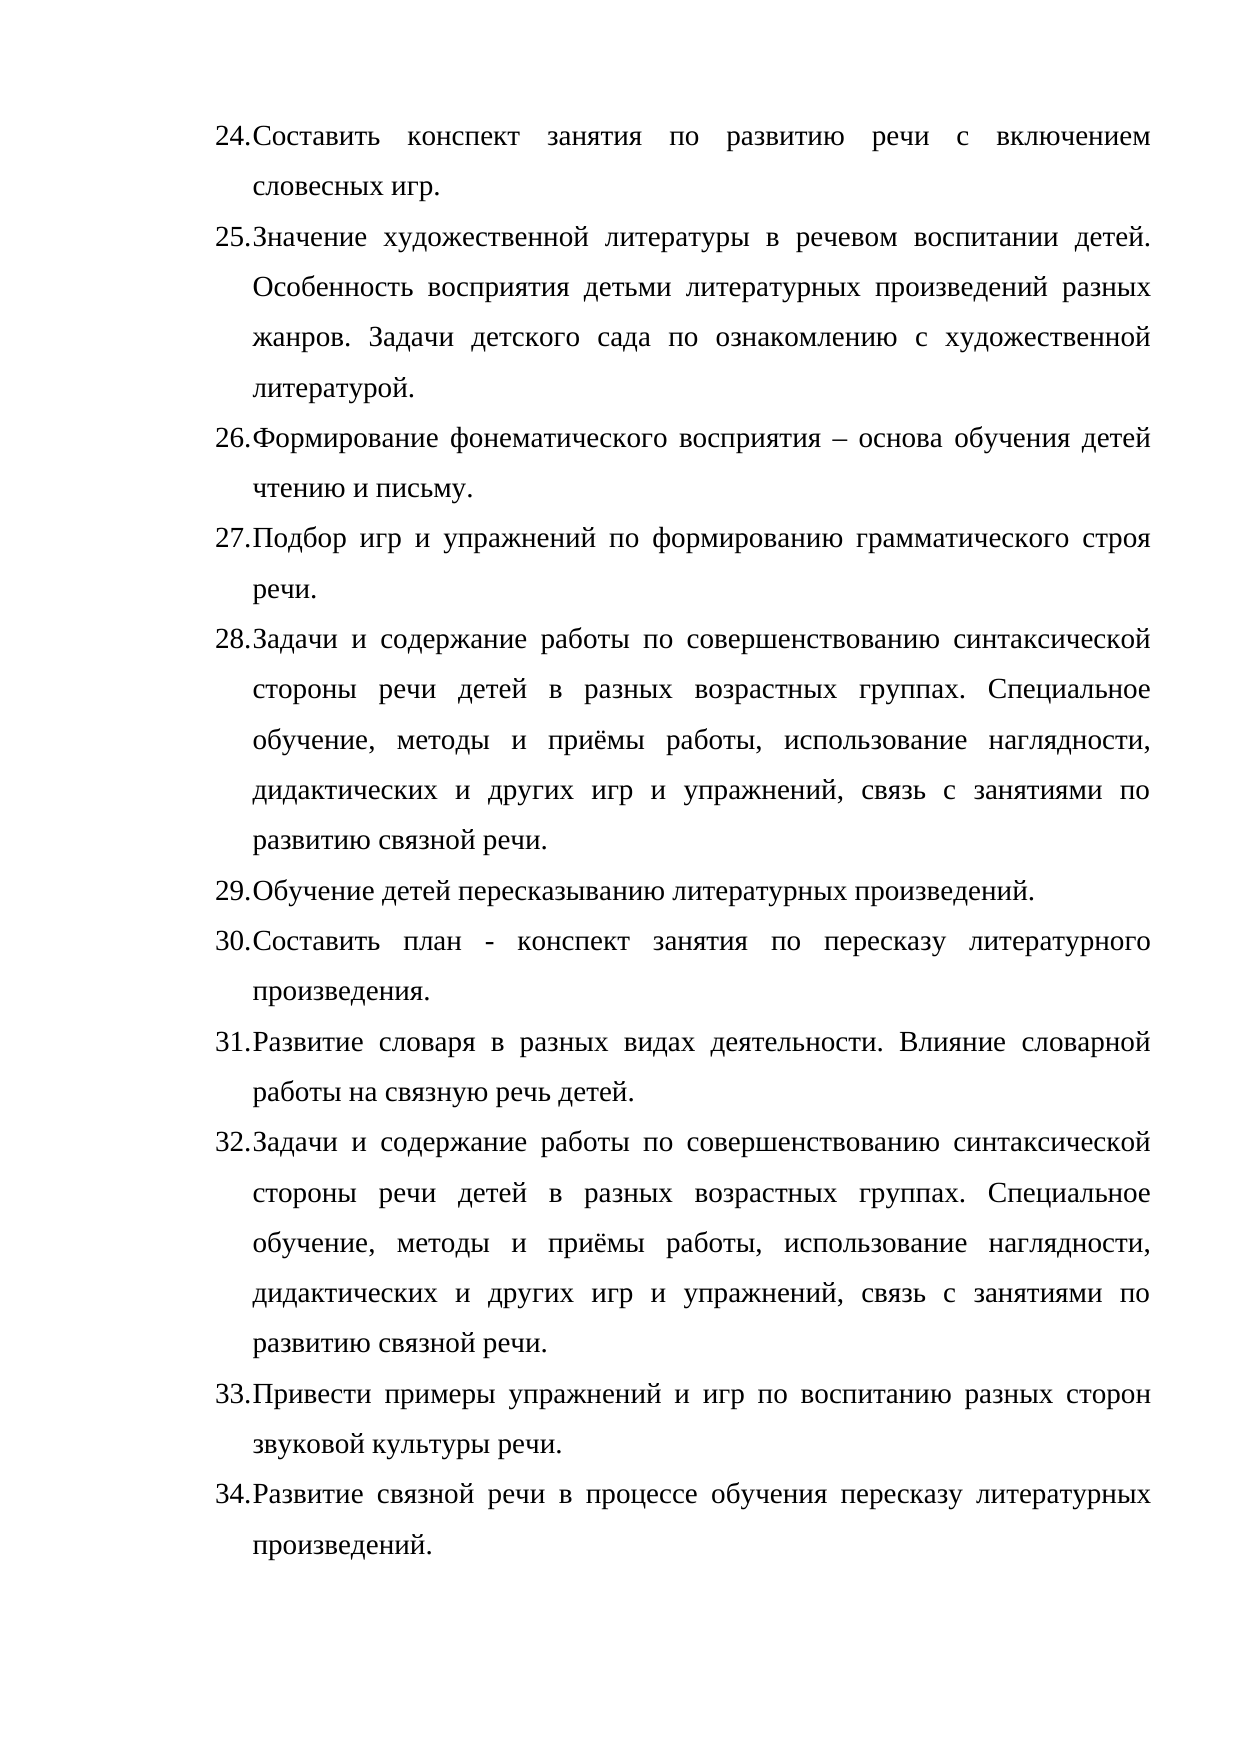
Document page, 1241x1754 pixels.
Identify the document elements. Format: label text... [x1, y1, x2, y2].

list Подбор игр и упражнений по формированию грамматического строя речи. [215, 521, 1152, 604]
list Задачи и содержание работы по совершенствованию синтаксической стороны речи детей в разных возрастных группах. Специальное обучение, методы и приёмы работы, использование наглядности, дидактических и других игр и упражнений, связь с занятиями по развитию связной речи. [215, 621, 1152, 856]
list Составить план - конспект занятия по пересказу литературного произведения. [215, 923, 1152, 1007]
list Развитие связной речи в процессе обучения пересказу литературных произведений. [215, 1477, 1152, 1560]
list Развитие словаря в разных видах деятельности. Влияние словарной работы на связную речь детей. [215, 1024, 1152, 1108]
list Задачи и содержание работы по совершенствованию синтаксической стороны речи детей в разных возрастных группах. Специальное обучение, методы и приёмы работы, использование наглядности, дидактических и других игр и упражнений, связь с занятиями по развитию связной речи. [215, 1124, 1152, 1359]
list Привести примеры упражнений и игр по воспитанию разных сторон звуковой культуры речи. [215, 1376, 1152, 1460]
list Формирование фонематического восприятия – основа обучения детей чтению и письму. [215, 420, 1152, 504]
list Составить конспект занятия по развитию речи с включением словесных игр. [215, 118, 1152, 202]
list Значение художественной литературы в речевом воспитании детей. Особенность восприятия детьми литературных произведений разных жанров. Задачи детского сада по ознакомлению с художественной литературой. [215, 219, 1152, 403]
list Обучение детей пересказыванию литературных произведений. [215, 873, 1152, 906]
